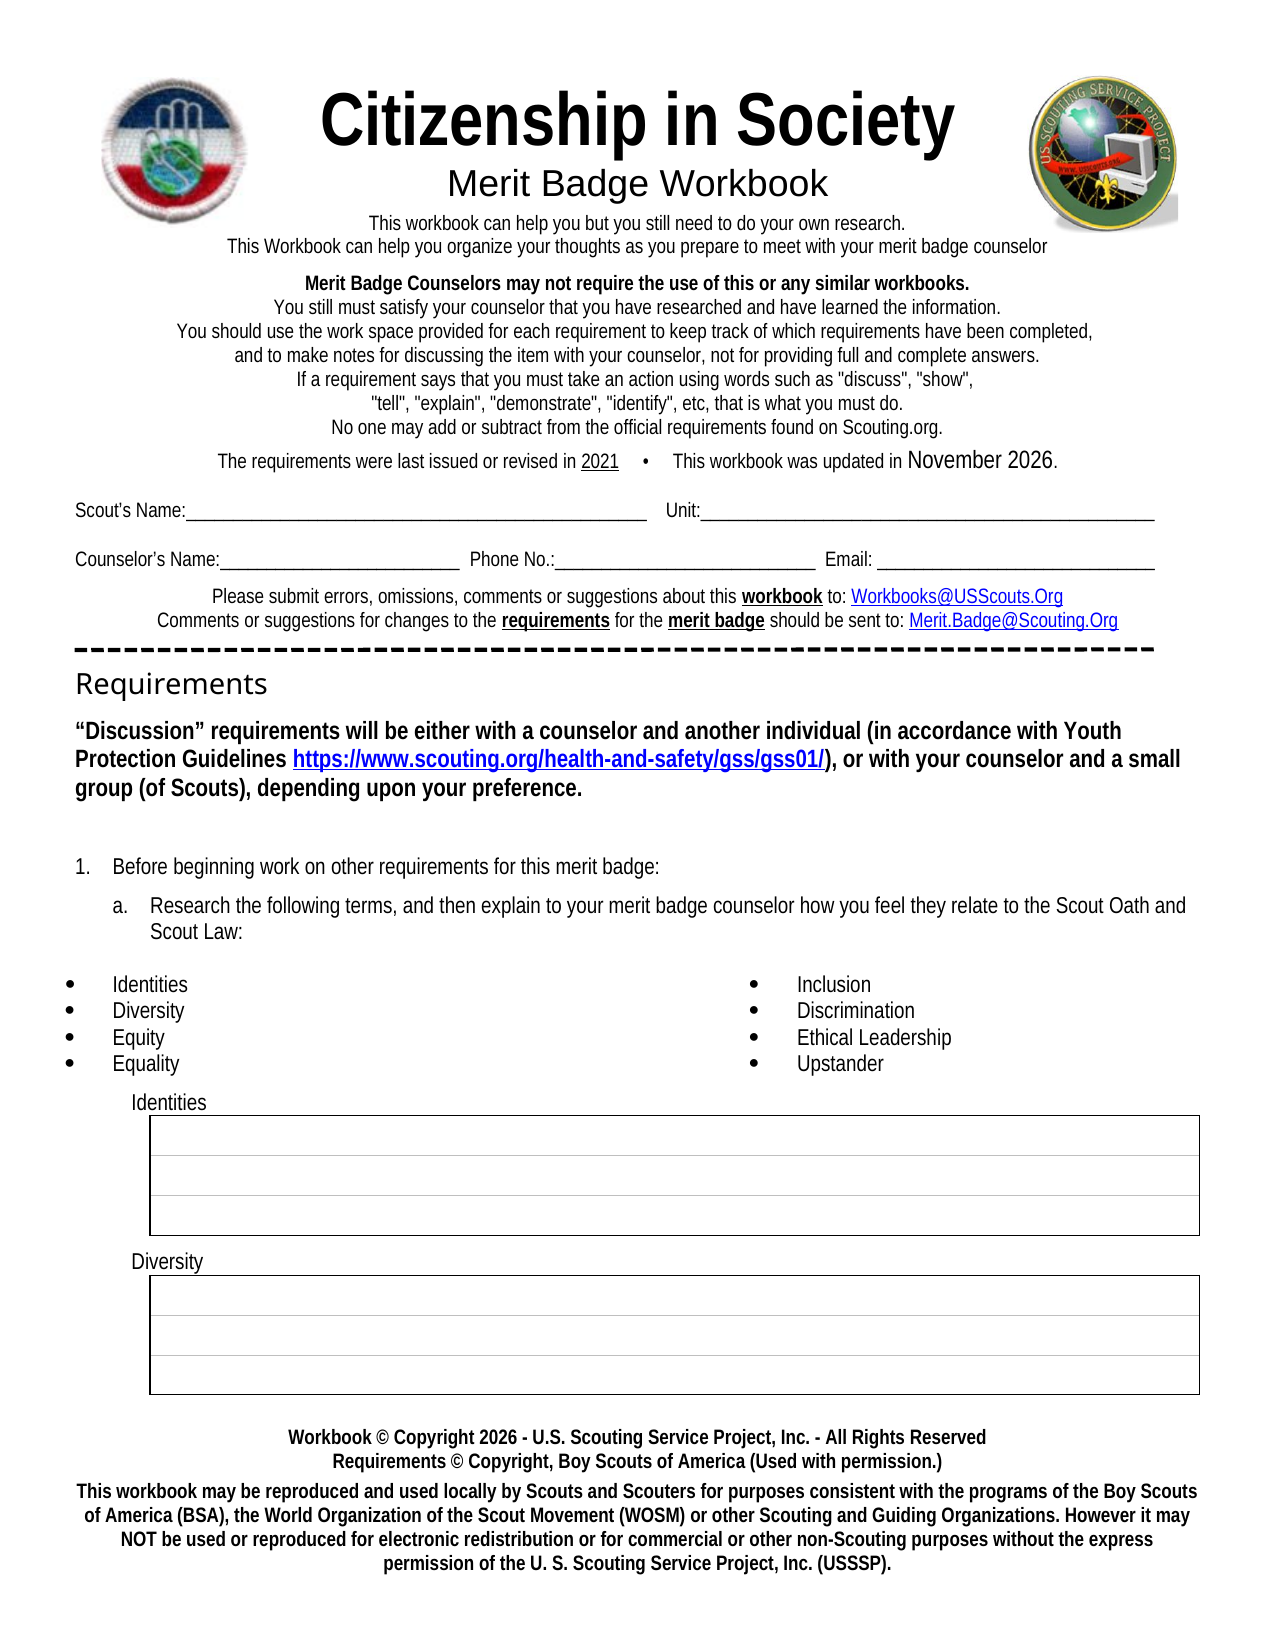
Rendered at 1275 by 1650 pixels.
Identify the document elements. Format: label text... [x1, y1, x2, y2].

list Inclusion [750, 971, 1200, 997]
table_cell [151, 1356, 1199, 1394]
table_cell [151, 1316, 1199, 1354]
table_header [151, 1116, 1199, 1155]
table_cell [151, 1156, 1199, 1195]
table_header [151, 1276, 1199, 1314]
list Research the following terms, and then explain to your merit badge counselor how you feel they relate to the Scout Oath and Scout Law: [112, 892, 1200, 944]
list Equity [66, 1023, 516, 1050]
list Identities [66, 971, 516, 997]
picture [101, 77, 249, 228]
list Diversity [66, 997, 516, 1023]
text Diversity [131, 1248, 1200, 1275]
picture [1027, 75, 1179, 233]
text Requirements [75, 663, 1200, 703]
table_cell [151, 1196, 1199, 1235]
list Upstander [750, 1050, 1200, 1076]
list Discrimination [750, 997, 1200, 1023]
text Identities [131, 1089, 1200, 1115]
list Equality [66, 1050, 516, 1076]
list Before beginning work on other requirements for this merit badge: [75, 853, 1200, 879]
text “Discussion” requirements will be either with a counselor and another individual (in accordance with Youth Protection Guidelines https://www.scouting.org/health-and-safety/gss/gss01/), or with your counselor and a small group (of Scouts), depending upon your preference. [75, 716, 1200, 802]
list Ethical Leadership [750, 1023, 1200, 1050]
